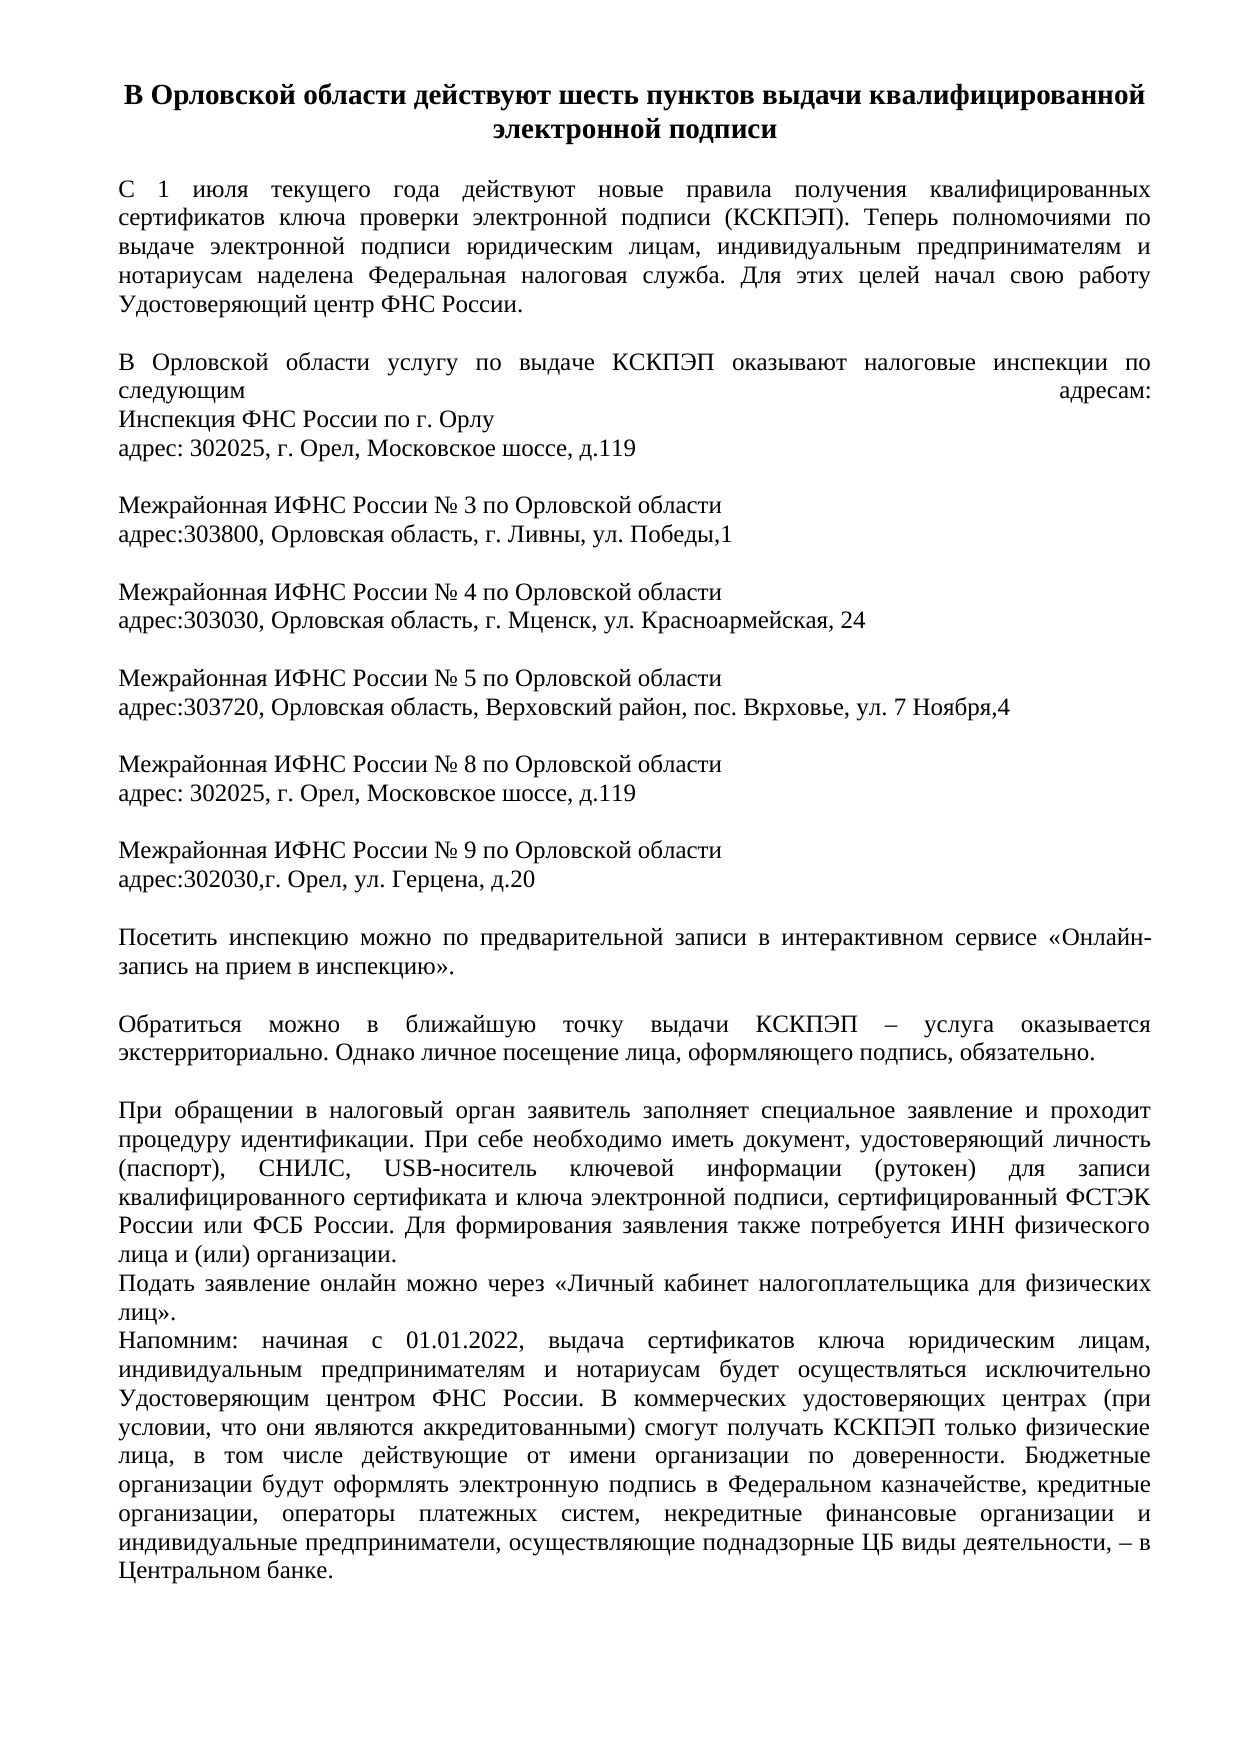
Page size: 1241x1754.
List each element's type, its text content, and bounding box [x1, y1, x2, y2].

text Межрайонная ИФНС России № 3 по Орловской области [118, 490, 1152, 519]
text Межрайонная ИФНС России № 4 по Орловской области [118, 577, 1152, 605]
text Посетить инспекцию можно по предварительной записи в интерактивном сервисе «Онлайн-запись на прием в инспекцию». [118, 922, 1152, 979]
text В Орловской области услугу по выдаче КСКПЭП оказывают налоговые инспекции по следующим адресам: Инспекция ФНС России по г. Орлу [118, 347, 1152, 433]
text Межрайонная ИФНС России № 9 по Орловской области [118, 835, 1152, 864]
text Межрайонная ИФНС России № 5 по Орловской области [118, 663, 1152, 692]
text адрес:303030, Орловская область, г. Мценск, ул. Красноармейская, 24 [118, 605, 1152, 634]
text При обращении в налоговый орган заявитель заполняет специальное заявление и проходит процедуру идентификации. При себе необходимо иметь документ, удостоверяющий личность (паспорт), СНИЛС, USB-носитель ключевой информации (рутокен) для записи квалифицированного сертификата и ключа электронной подписи, сертифицированный ФСТЭК России или ФСБ России. Для формирования заявления также потребуется ИНН физического лица и (или) организации. [118, 1095, 1152, 1268]
text адрес:302030,г. Орел, ул. Герцена, д.20 [118, 864, 1152, 893]
text адрес: 302025, г. Орел, Московское шоссе, д.119 [118, 778, 1152, 807]
text адрес:303720, Орловская область, Верховский район, пос. Вкрховье, ул. 7 Ноября,4 [118, 692, 1152, 720]
text Межрайонная ИФНС России № 8 по Орловской области [118, 749, 1152, 778]
text адрес: 302025, г. Орел, Московское шоссе, д.119 [118, 433, 1152, 462]
text адрес:303800, Орловская область, г. Ливны, ул. Победы,1 [118, 519, 1152, 548]
text В Орловской области действуют шесть пунктов выдачи квалифицированной электронной подписи [118, 77, 1152, 144]
text Подать заявление онлайн можно через «Личный кабинет налогоплательщика для физических лиц». [118, 1268, 1152, 1325]
text Обратиться можно в ближайшую точку выдачи КСКПЭП – услуга оказывается экстерриториально. Однако личное посещение лица, оформляющего подпись, обязательно. [118, 1009, 1152, 1066]
text Напомним: начиная с 01.01.2022, выдача сертификатов ключа юридическим лицам, индивидуальным предпринимателям и нотариусам будет осуществляться исключительно Удостоверяющим центром ФНС России. В коммерческих удостоверяющих центрах (при условии, что они являются аккредитованными) смогут получать КСКПЭП только физические лица, в том числе действующие от имени организации по доверенности. Бюджетные организации будут оформлять электронную подпись в Федеральном казначействе, кредитные организации, операторы платежных систем, некредитные финансовые организации и индивидуальные предприниматели, осуществляющие поднадзорные ЦБ виды деятельности, – в Центральном банке. [118, 1325, 1152, 1584]
text С 1 июля текущего года действуют новые правила получения квалифицированных сертификатов ключа проверки электронной подписи (КСКПЭП). Теперь полномочиями по выдаче электронной подписи юридическим лицам, индивидуальным предпринимателям и нотариусам наделена Федеральная налоговая служба. Для этих целей начал свою работу Удостоверяющий центр ФНС России. [118, 174, 1152, 317]
